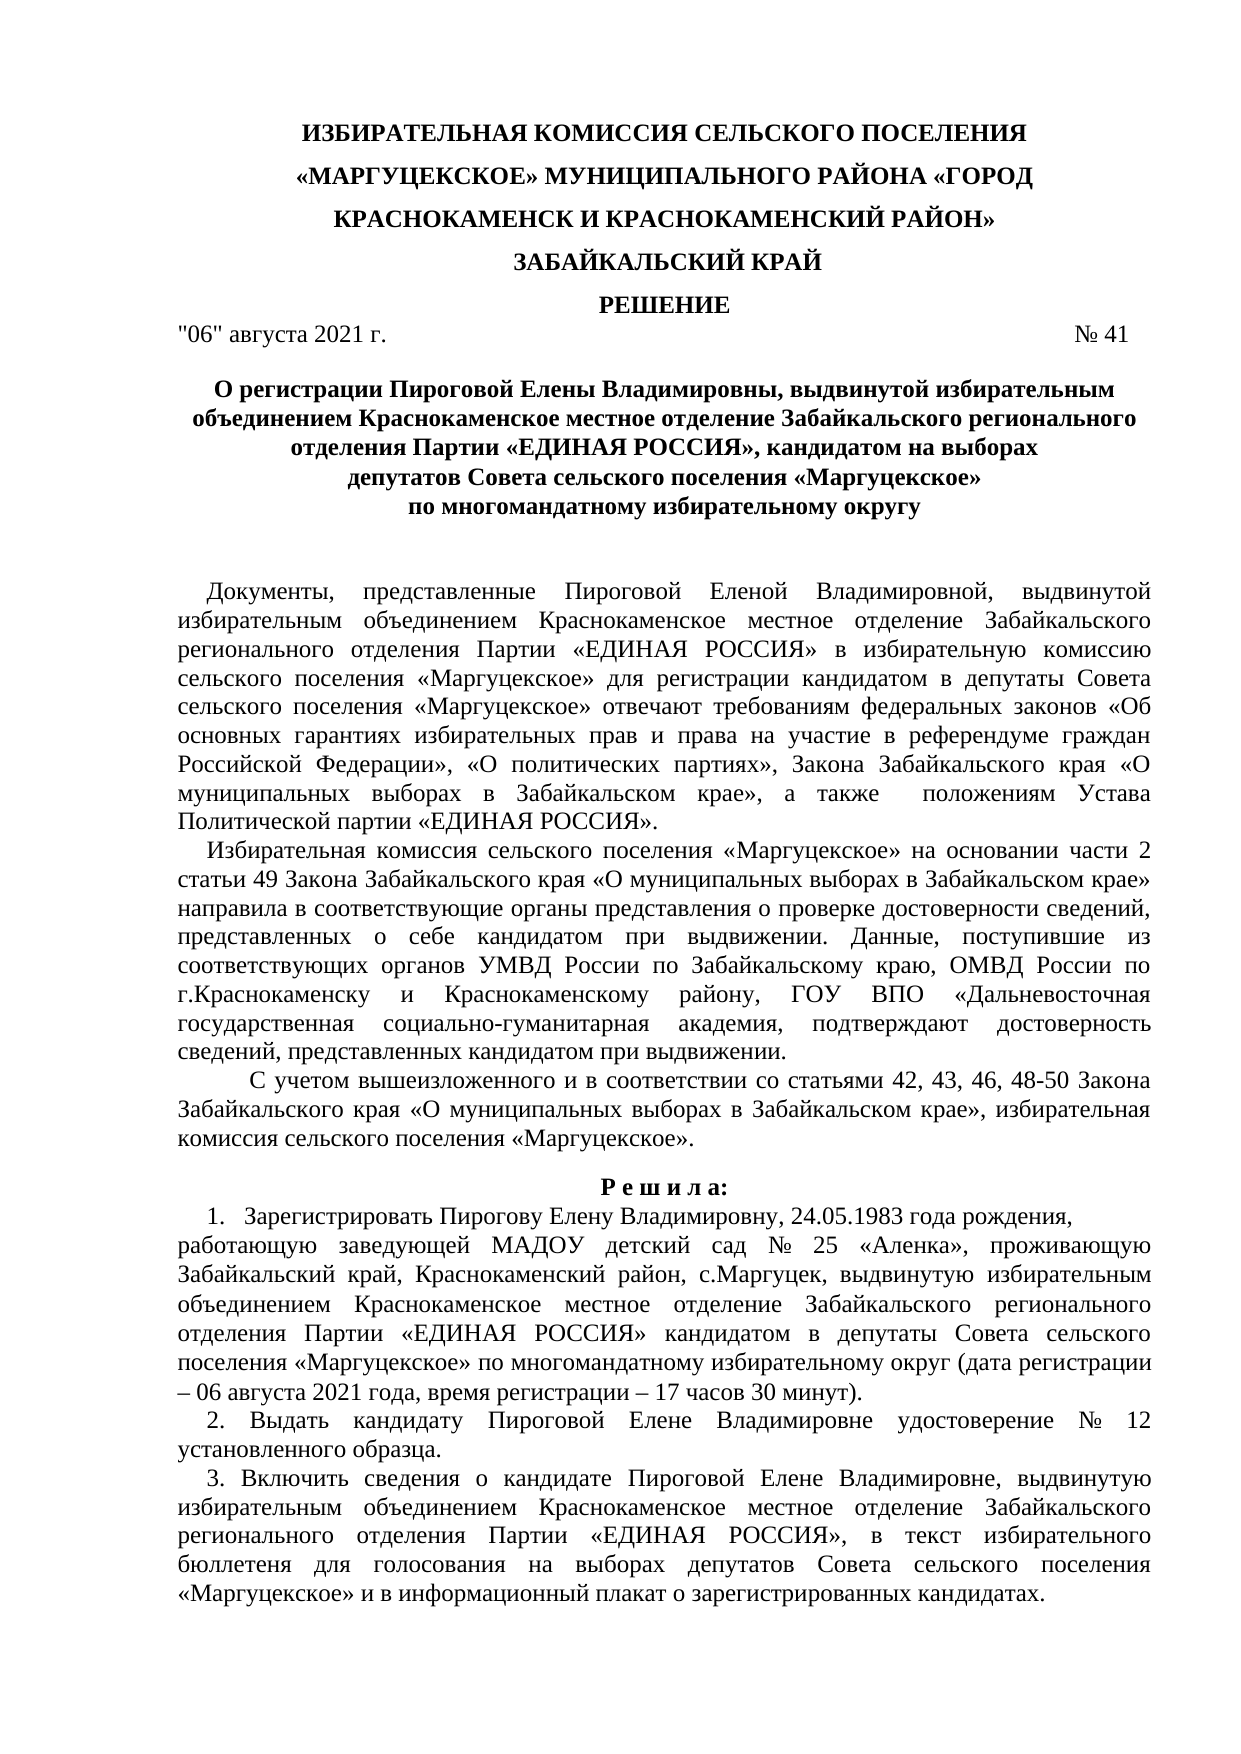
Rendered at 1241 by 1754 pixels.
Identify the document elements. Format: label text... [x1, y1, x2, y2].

text 3. Включить сведения о кандидате Пироговой Елене Владимировне, выдвинутую избирательным объединением Краснокаменское местное отделение Забайкальского регионального отделения Партии «ЕДИНАЯ РОССИЯ», в текст избирательного бюллетеня для голосования на выборах депутатов Совета сельского поселения «Маргуцекское» и в информационный плакат о зарегистрированных кандидатах. [177, 1463, 1152, 1607]
text депутатов Совета сельского поселения «Маргуцекское» [177, 461, 1152, 490]
text по многомандатному избирательному округу [177, 490, 1152, 519]
list Зарегистрировать Пирогову Елену Владимировну, 24.05.1983 года рождения, [206, 1201, 1152, 1230]
text ЗАБАЙКАЛЬСКИЙ КРАЙ [177, 247, 1152, 276]
text О регистрации Пироговой Елены Владимировны, выдвинутой избирательным объединением Краснокаменское местное отделение Забайкальского регионального отделения Партии «ЕДИНАЯ РОССИЯ», кандидатом на выборах [177, 373, 1152, 461]
text работающую заведующей МАДОУ детский сад № 25 «Аленка», проживающую Забайкальский край, Краснокаменский район, с.Маргуцек, выдвинутую избирательным объединением Краснокаменское местное отделение Забайкальского регионального отделения Партии «ЕДИНАЯ РОССИЯ» кандидатом в депутаты Совета сельского поселения «Маргуцекское» по многомандатному избирательному округ (дата регистрации – 06 августа 2021 года, время регистрации – 17 часов 30 минут). [177, 1230, 1152, 1405]
text Документы, представленные Пироговой Еленой Владимировной, выдвинутой избирательным объединением Краснокаменское местное отделение Забайкальского регионального отделения Партии «ЕДИНАЯ РОССИЯ» в избирательную комиссию сельского поселения «Маргуцекское» для регистрации кандидатом в депутаты Совета сельского поселения «Маргуцекское» отвечают требованиям федеральных законов «Об основных гарантиях избирательных прав и права на участие в референдуме граждан Российской Федерации», «О политических партиях», Закона Забайкальского края «О муниципальных выборах в Забайкальском крае», а также положениям Устава Политической партии «ЕДИНАЯ РОССИЯ». [177, 576, 1152, 835]
text С учетом вышеизложенного и в соответствии со статьями 42, 43, 46, 48-50 Закона Забайкальского края «О муниципальных выборах в Забайкальском крае», избирательная комиссия сельского поселения «Маргуцекское». [177, 1065, 1152, 1151]
subtitle РЕШЕНИЕ [177, 291, 1152, 319]
text Р е ш и л а: [177, 1172, 1152, 1201]
text ИЗБИРАТЕЛЬНАЯ КОМИССИЯ СЕЛЬСКОГО ПОСЕЛЕНИЯ [177, 118, 1152, 147]
text 2. Выдать кандидату Пироговой Елене Владимировне удостоверение № 12 установленного образца. [177, 1405, 1152, 1463]
text "06" августа 2021 г. № 41 [177, 319, 1152, 348]
text «МАРГУЦЕКСКОЕ» МУНИЦИПАЛЬНОГО РАЙОНА «ГОРОД КРАСНОКАМЕНСК И КРАСНОКАМЕНСКИЙ РАЙОН» [177, 161, 1152, 233]
text Избирательная комиссия сельского поселения «Маргуцекское» на основании части 2 статьи 49 Закона Забайкальского края «О муниципальных выборах в Забайкальском крае» направила в соответствующие органы представления о проверке достоверности сведений, представленных о себе кандидатом при выдвижении. Данные, поступившие из соответствующих органов УМВД России по Забайкальскому краю, ОМВД России по г.Краснокаменску и Краснокаменскому району, ГОУ ВПО «Дальневосточная государственная социально-гуманитарная академия, подтверждают достоверность сведений, представленных кандидатом при выдвижении. [177, 835, 1152, 1065]
